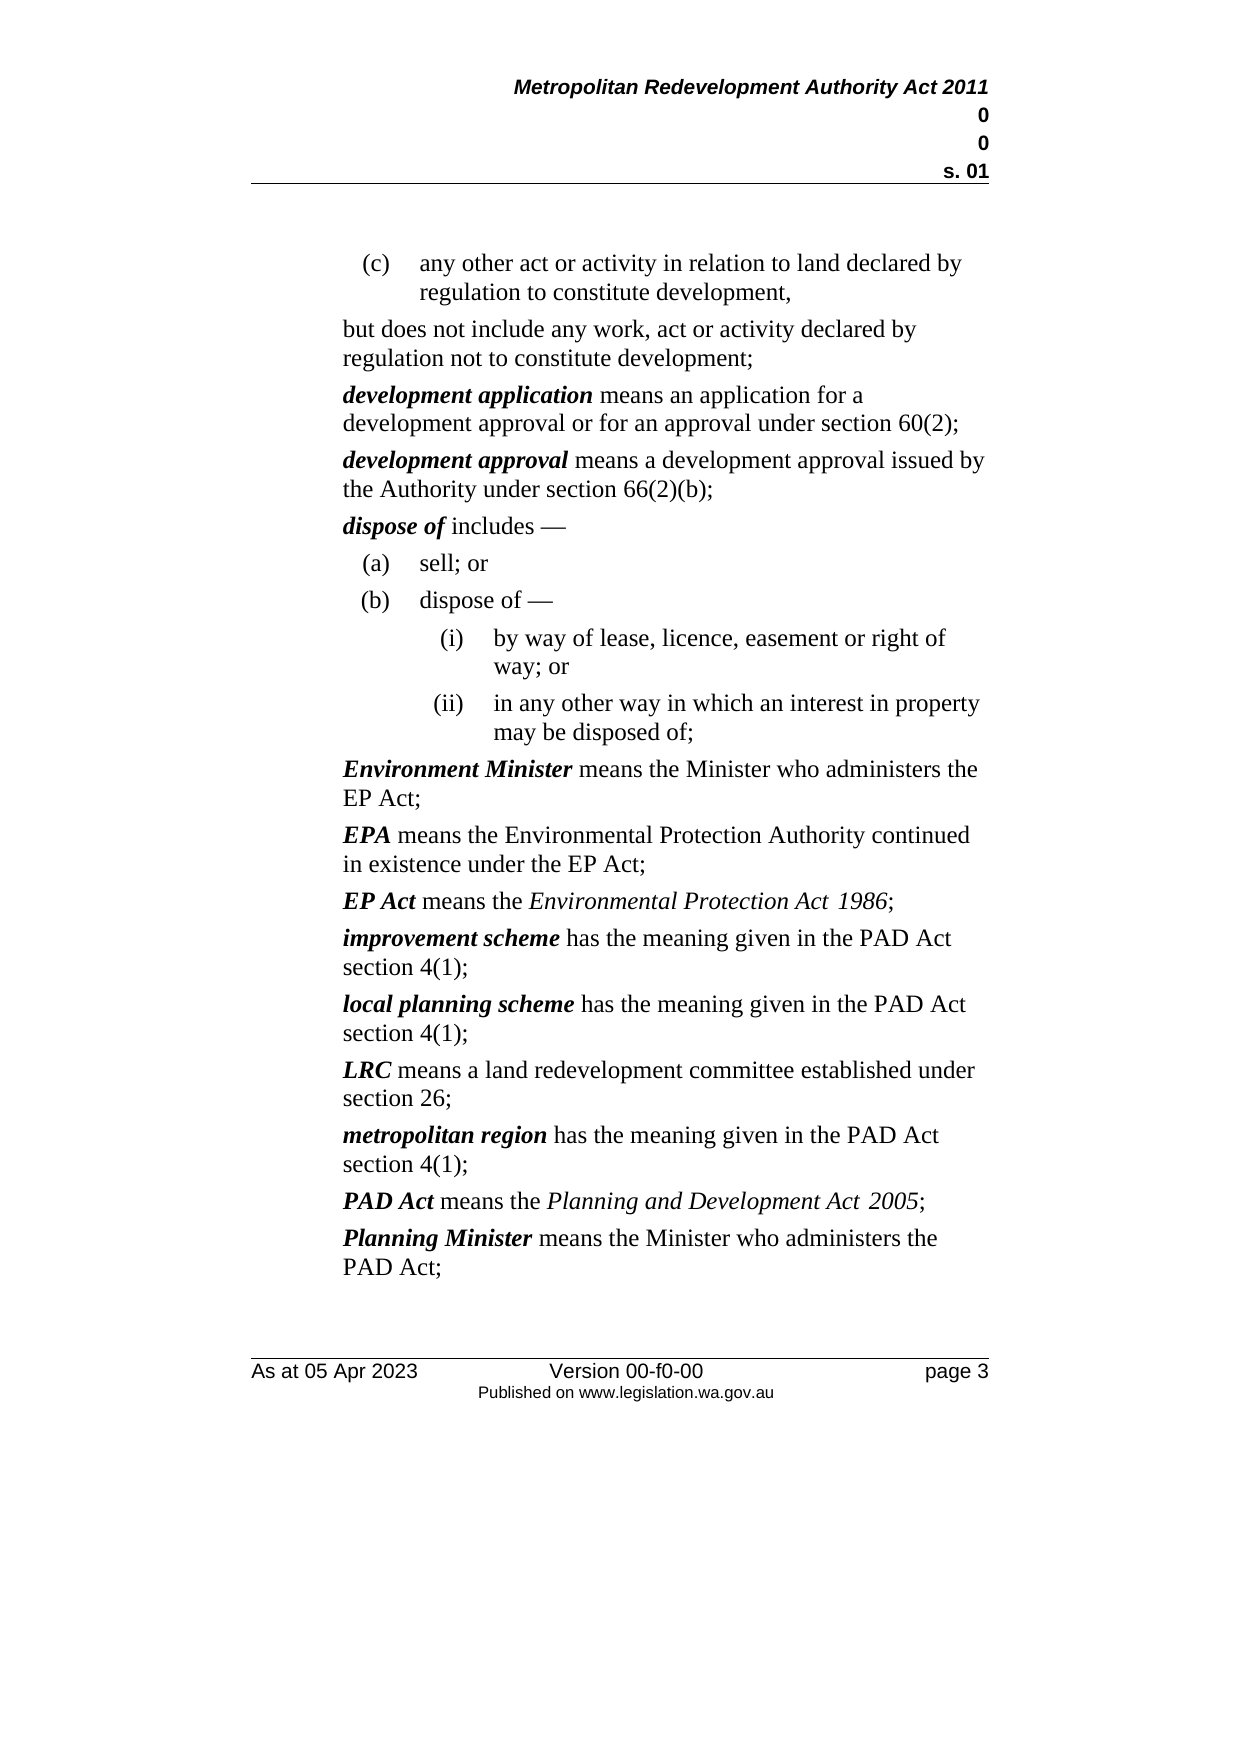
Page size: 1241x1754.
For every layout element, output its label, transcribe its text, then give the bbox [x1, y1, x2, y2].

text PAD Act means the Planning and Development Act 2005; [251, 1186, 989, 1215]
text metropolitan region has the meaning given in the PAD Act section 4(1); [251, 1121, 989, 1178]
text (c) any other act or activity in relation to land declared by regulation to constitute development, [251, 248, 989, 306]
text (b) dispose of — [251, 586, 989, 614]
text EP Act means the Environmental Protection Act 1986; [251, 886, 989, 915]
text but does not include any work, act or activity declared by regulation not to constitute development; [251, 314, 989, 371]
text Planning Minister means the Minister who administers the PAD Act; [251, 1223, 989, 1281]
text LRC means a land redevelopment committee established under section 26; [251, 1055, 989, 1112]
text (i) by way of lease, licence, easement or right of way; or [251, 623, 989, 680]
text dispose of includes — [251, 511, 989, 540]
text development application means an application for a development approval or for an approval under section 60(2); [251, 380, 989, 437]
text Environment Minister means the Minister who administers the EP Act; [251, 754, 989, 812]
text (a) sell; or [251, 548, 989, 577]
text local planning scheme has the meaning given in the PAD Act section 4(1); [251, 989, 989, 1046]
text improvement scheme has the meaning given in the PAD Act section 4(1); [251, 923, 989, 981]
text (ii) in any other way in which an interest in property may be disposed of; [251, 688, 989, 746]
text EPA means the Environmental Protection Authority continued in existence under the EP Act; [251, 820, 989, 878]
text development approval means a development approval issued by the Authority under section 66(2)(b); [251, 446, 989, 503]
